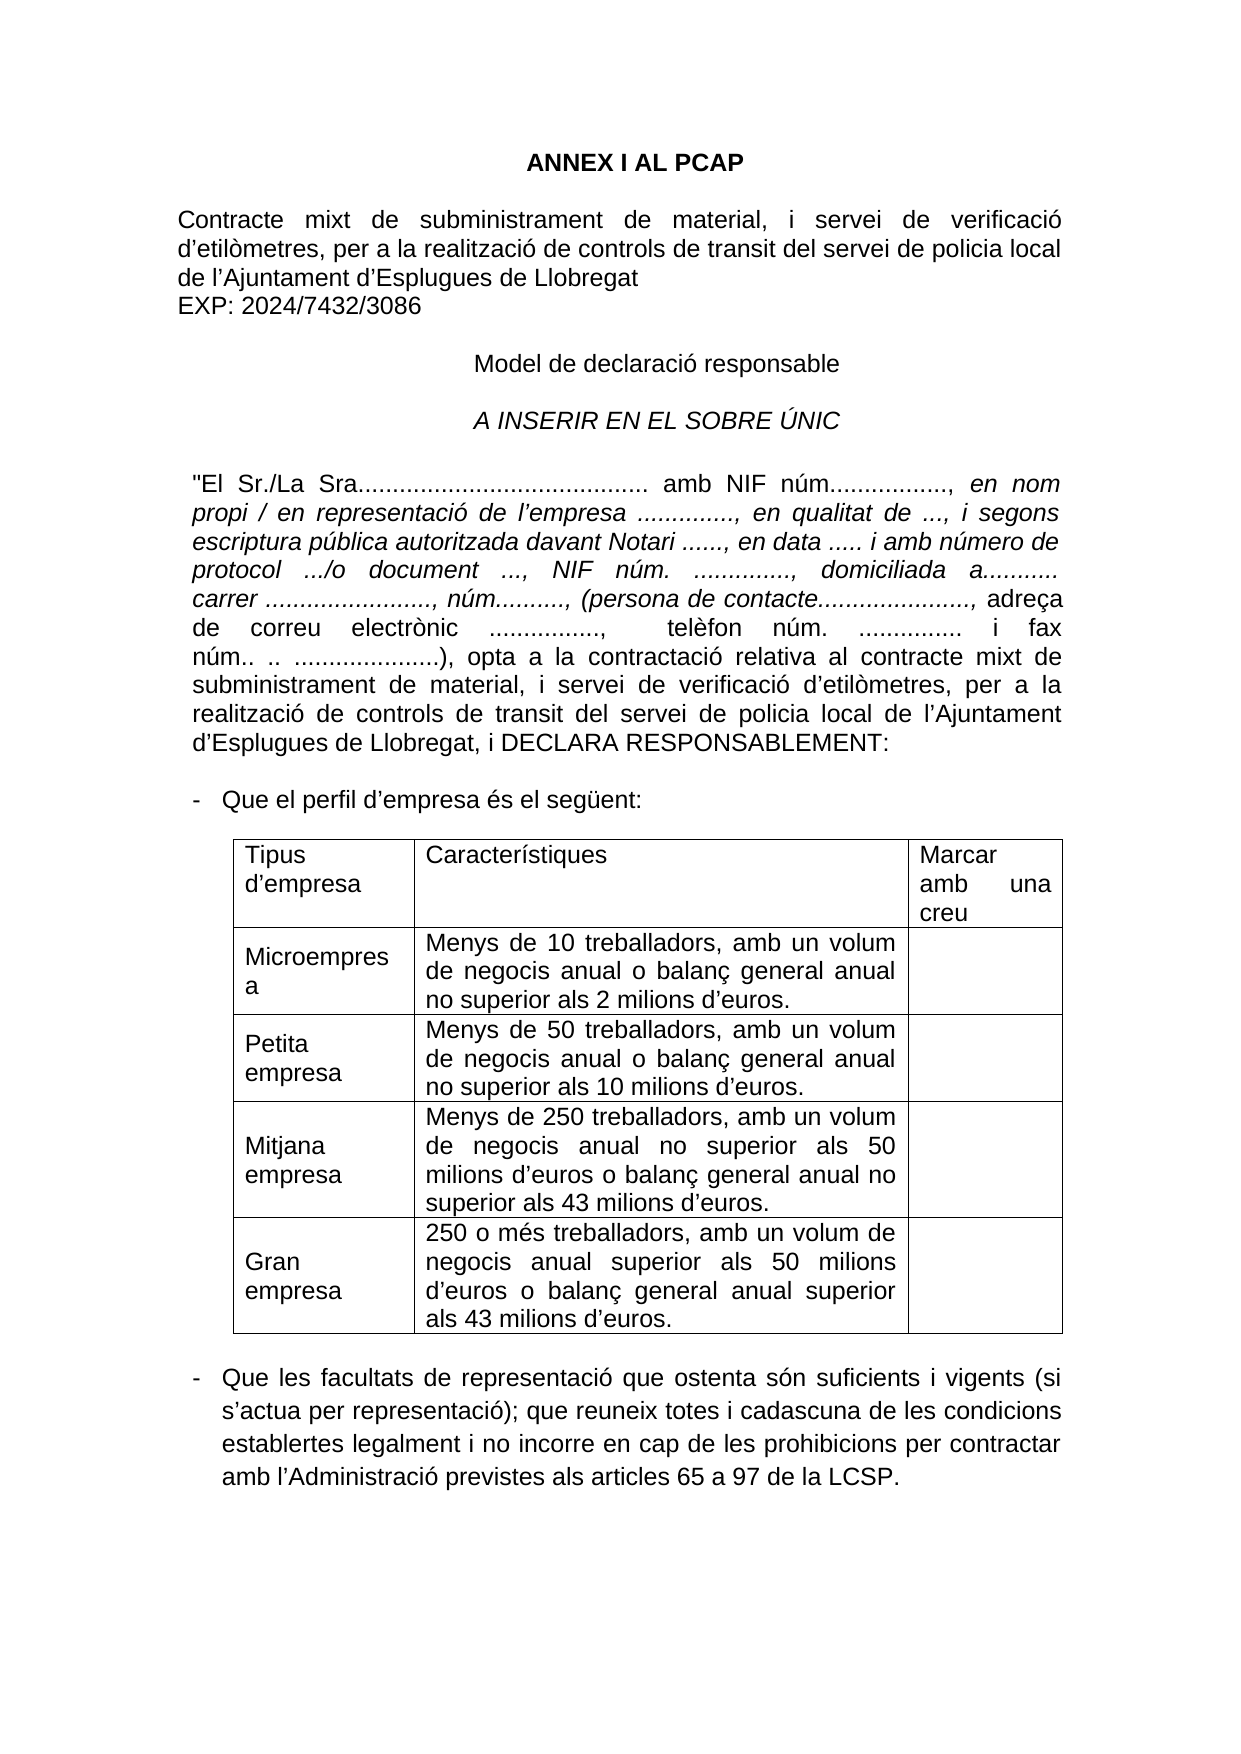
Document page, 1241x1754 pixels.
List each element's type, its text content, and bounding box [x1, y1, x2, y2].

table_cell [909, 928, 1062, 1014]
list Que les facultats de representació que ostenta són suficients i vigents (si s’actua per representació); que reuneix totes i cadascuna de les condicions establertes legalment i no incorre en cap de les prohibicions per contractar amb l’Administració previstes als articles 65 a 97 de la LCSP. [192, 1363, 1063, 1491]
table_cell [909, 1015, 1062, 1101]
table_cell Mitjana empresa [234, 1102, 414, 1217]
table_cell Gran empresa [234, 1218, 414, 1333]
text Model de declaració responsable [251, 349, 1063, 378]
table_header Marcar amb una creu [909, 840, 1062, 927]
text A INSERIR EN EL SOBRE ÚNIC [251, 406, 1063, 435]
table_header Tipus d’empresa [234, 840, 414, 927]
table_cell Microempresa [234, 928, 414, 1014]
table_cell Menys de 10 treballadors, amb un volum de negocis anual o balanç general anual no superior als 2 milions d’euros. [415, 928, 908, 1014]
table_cell Menys de 250 treballadors, amb un volum de negocis anual no superior als 50 milions d’euros o balanç general anual no superior als 43 milions d’euros. [415, 1102, 908, 1217]
text Contracte mixt de subministrament de material, i servei de verificació d’etilòmetres, per a la realització de controls de transit del servei de policia local de l’Ajuntament d’Esplugues de Llobregat [177, 205, 1063, 291]
list Que el perfil d’empresa és el següent: [192, 785, 1063, 814]
table_header Característiques [415, 840, 908, 927]
table_cell Menys de 50 treballadors, amb un volum de negocis anual o balanç general anual no superior als 10 milions d’euros. [415, 1015, 908, 1101]
text "El Sr./La Sra.......................................... amb NIF núm................., en nom propi / en representació de l’empresa .............., en qualitat de ..., i segons escriptura pública autoritzada davant Notari ......, en data ..... i amb número de protocol .../o document ..., NIF núm. .............., domiciliada a........... carrer ........................, núm.........., (persona de contacte......................, adreça de correu electrònic ................, telèfon núm. ............... i fax núm.. .. .....................), opta a la contractació relativa al contracte mixt de subministrament de material, i servei de verificació d’etilòmetres, per a la realització de controls de transit del servei de policia local de l’Ajuntament d’Esplugues de Llobregat, i DECLARA RESPONSABLEMENT: [192, 469, 1063, 757]
table_cell 250 o més treballadors, amb un volum de negocis anual superior als 50 milions d’euros o balanç general anual superior als 43 milions d’euros. [415, 1218, 908, 1333]
table_cell Petita empresa [234, 1015, 414, 1101]
table_cell [909, 1102, 1062, 1217]
text ANNEX I AL PCAP [207, 148, 1063, 176]
table_cell [909, 1218, 1062, 1333]
text EXP: 2024/7432/3086 [177, 291, 1063, 320]
